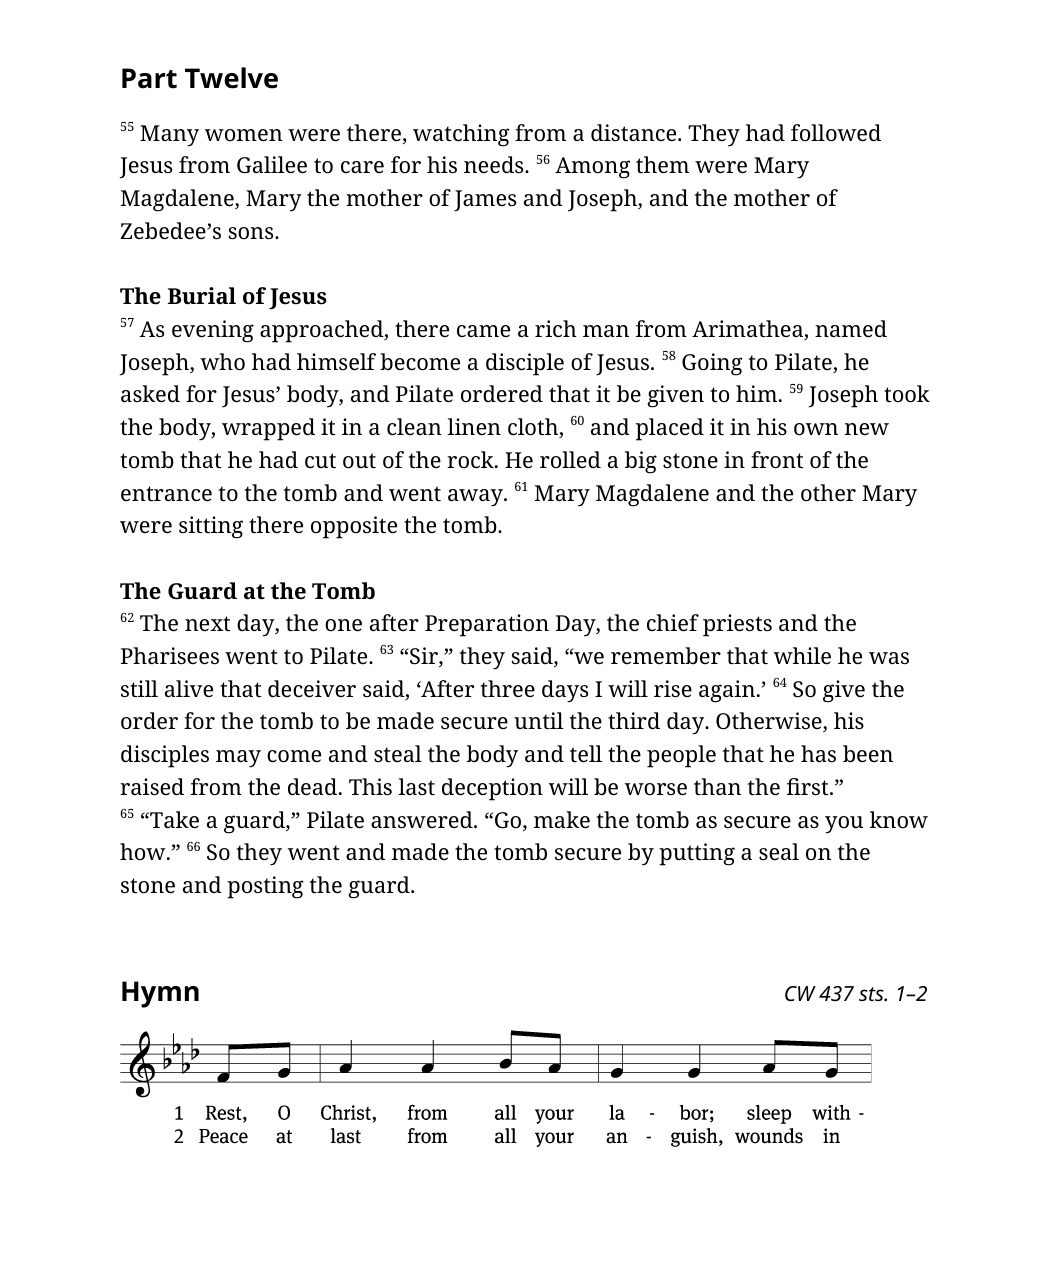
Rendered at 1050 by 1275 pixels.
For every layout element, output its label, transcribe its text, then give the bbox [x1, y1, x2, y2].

text Part Twelve [120, 60, 930, 97]
text 62 The next day, the one after Preparation Day, the chief priests and the Pharisees went to Pilate. 63 “Sir,” they said, “we remember that while he was still alive that deceiver said, ‘After three days I will rise again.’ 64 So give the order for the tomb to be made secure until the third day. Otherwise, his disciples may come and steal the body and tell the people that he has been raised from the dead. This last deception will be worse than the first.” [120, 608, 930, 802]
text 65 “Take a guard,” Pilate answered. “Go, make the tomb as secure as you know how.” 66 So they went and made the tomb secure by putting a seal on the stone and posting the guard. [120, 804, 930, 900]
text 55 Many women were there, watching from a distance. They had followed Jesus from Galilee to care for his needs. 56 Among them were Mary Magdalene, Mary the mother of James and Joseph, and the mother of Zebedee’s sons. [120, 118, 930, 246]
text The Burial of Jesus [120, 281, 930, 311]
text 57 As evening approached, there came a rich man from Arimathea, named Joseph, who had himself become a disciple of Jesus. 58 Going to Pilate, he asked for Jesus’ body, and Pilate ordered that it be given to him. 59 Joseph took the body, wrapped it in a clean linen cloth, 60 and placed it in his own new tomb that he had cut out of the rock. He rolled a big stone in front of the entrance to the tomb and went away. 61 Mary Magdalene and the other Mary were sitting there opposite the tomb. [120, 314, 930, 540]
text Hymn CW 437 sts. 1–2 [120, 973, 930, 1010]
picture [120, 1030, 872, 1149]
text The Guard at the Tomb [120, 576, 930, 605]
